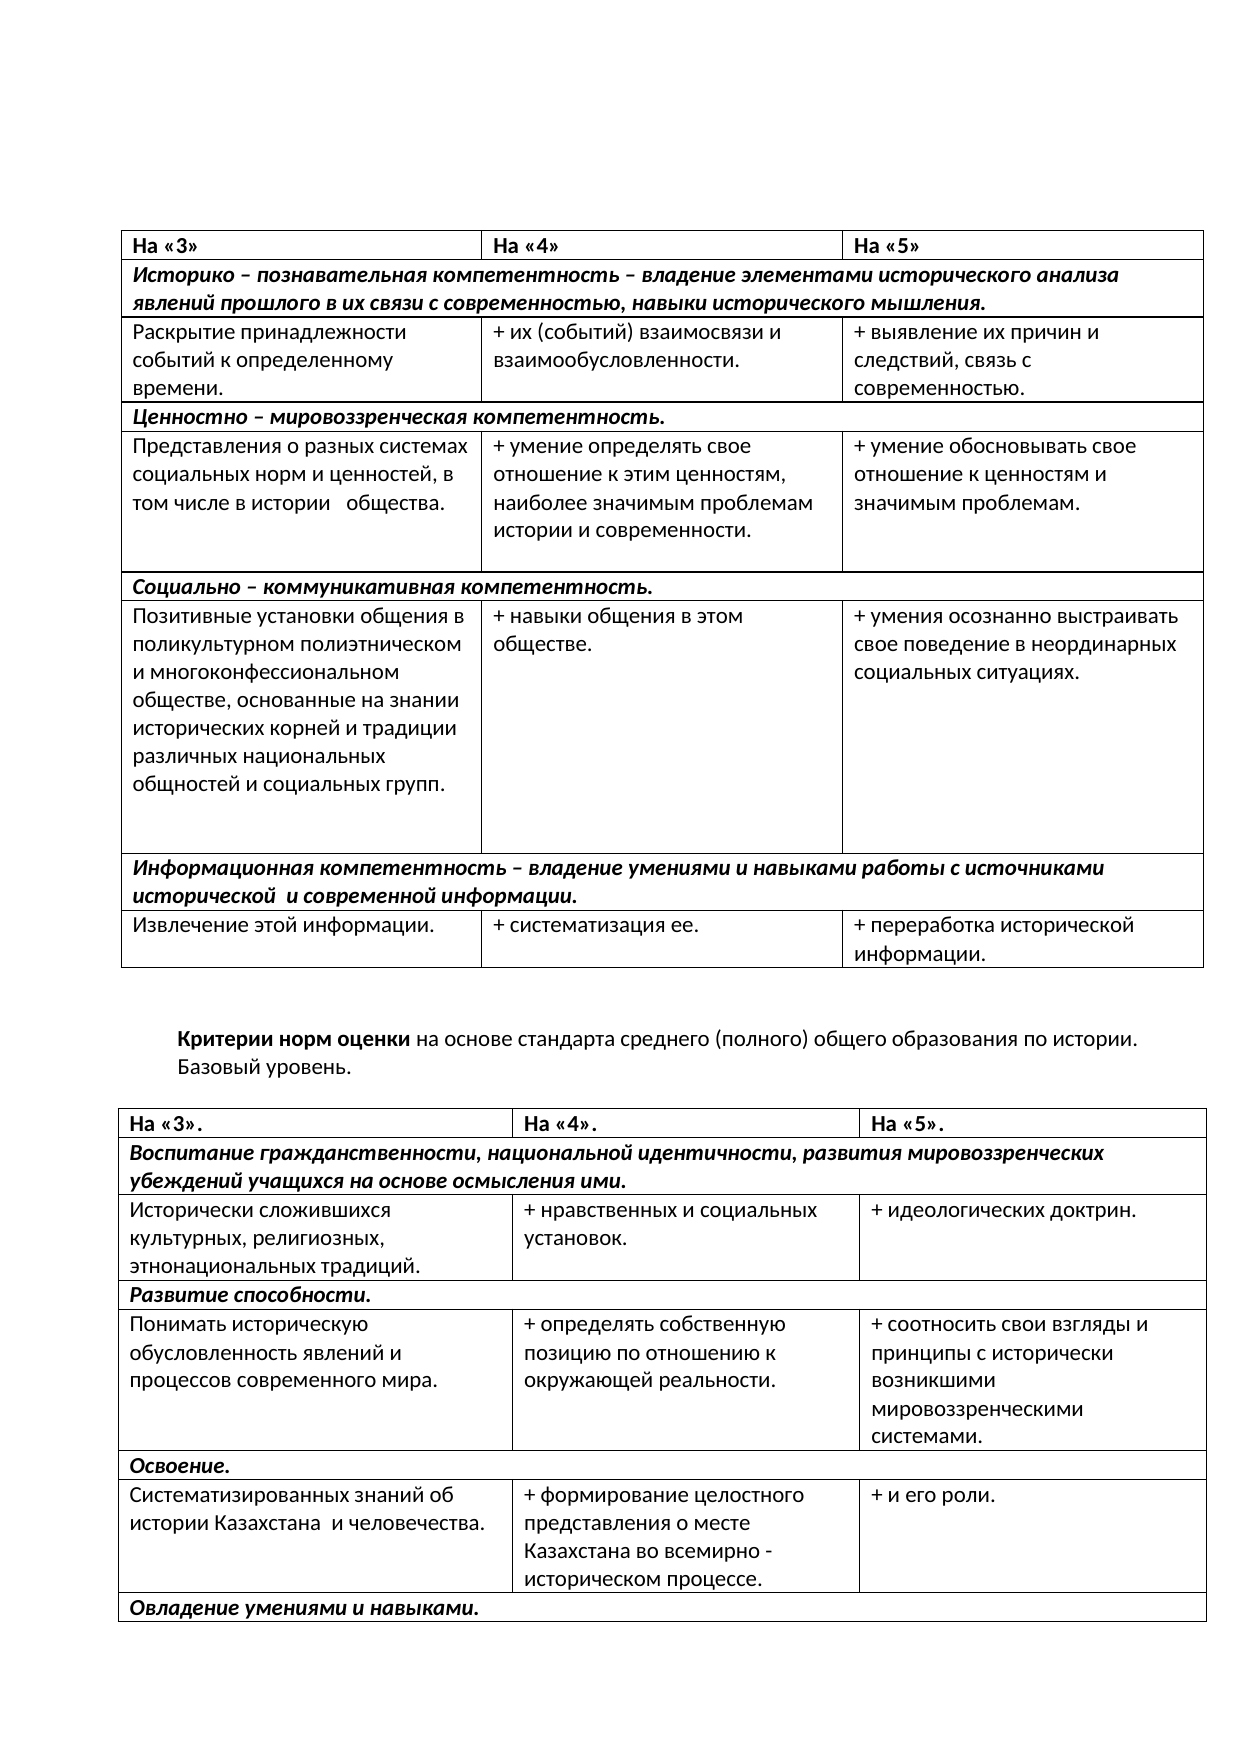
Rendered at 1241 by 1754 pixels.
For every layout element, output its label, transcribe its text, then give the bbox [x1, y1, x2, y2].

table_cell Овладение умениями и навыками. [119, 1593, 1206, 1621]
table_cell + формирование целостного представления о месте Казахстана во всемирно - историческом процессе. [513, 1480, 859, 1592]
table_cell Развитие способности. [119, 1281, 1206, 1308]
table_header На «4». [513, 1109, 859, 1137]
table_header На «3» [122, 231, 481, 259]
table_cell Представления о разных системах социальных норм и ценностей, в том числе в истории общества. [122, 432, 481, 571]
table_cell + умения осознанно выстраивать свое поведение в неординарных социальных ситуациях. [843, 601, 1203, 852]
table_header На «5». [860, 1109, 1206, 1137]
table_cell + идеологических доктрин. [860, 1195, 1206, 1279]
table_header На «3». [119, 1109, 512, 1137]
table_header На «4» [482, 231, 842, 259]
table_cell Освоение. [119, 1451, 1206, 1479]
table_cell + умение определять свое отношение к этим ценностям, наиболее значимым проблемам истории и современности. [482, 432, 842, 571]
table_cell + их (событий) взаимосвязи и взаимообусловленности. [482, 318, 842, 401]
table_cell + выявление их причин и следствий, связь с современностью. [843, 318, 1203, 401]
table_cell Извлечение этой информации. [122, 911, 481, 967]
table_cell Воспитание гражданственности, национальной идентичности, развития мировоззренческих убеждений учащихся на основе осмысления ими. [119, 1138, 1206, 1194]
text Критерии норм оценки на основе стандарта среднего (полного) общего образования по истории. Базовый уровень. [177, 1024, 1152, 1080]
table_cell + навыки общения в этом обществе. [482, 601, 842, 852]
table_cell Ценностно – мировоззренческая компетентность. [122, 403, 1203, 431]
table_cell Исторически сложившихся культурных, религиозных, этнонациональных традиций. [119, 1195, 512, 1279]
table_cell Информационная компетентность – владение умениями и навыками работы с источниками исторической и современной информации. [122, 854, 1203, 909]
table_cell + умение обосновывать свое отношение к ценностям и значимым проблемам. [843, 432, 1203, 571]
table_cell + переработка исторической информации. [843, 911, 1203, 967]
table_cell + систематизация ее. [482, 911, 842, 967]
table_cell + определять собственную позицию по отношению к окружающей реальности. [513, 1310, 859, 1450]
table_cell + и его роли. [860, 1480, 1206, 1592]
table_cell + нравственных и социальных установок. [513, 1195, 859, 1279]
table_cell Систематизированных знаний об истории Казахстана и человечества. [119, 1480, 512, 1592]
table_cell + соотносить свои взгляды и принципы с исторически возникшими мировоззренческими системами. [860, 1310, 1206, 1450]
table_cell Понимать историческую обусловленность явлений и процессов современного мира. [119, 1310, 512, 1450]
table_cell Социально – коммуникативная компетентность. [122, 573, 1203, 600]
table_cell Позитивные установки общения в поликультурном полиэтническом и многоконфессиональном обществе, основанные на знании исторических корней и традиции различных национальных общностей и социальных групп. [122, 601, 481, 852]
table_header На «5» [843, 231, 1203, 259]
table_cell Историко – познавательная компетентность – владение элементами исторического анализа явлений прошлого в их связи с современностью, навыки исторического мышления. [122, 260, 1203, 316]
table_cell Раскрытие принадлежности событий к определенному времени. [122, 318, 481, 401]
